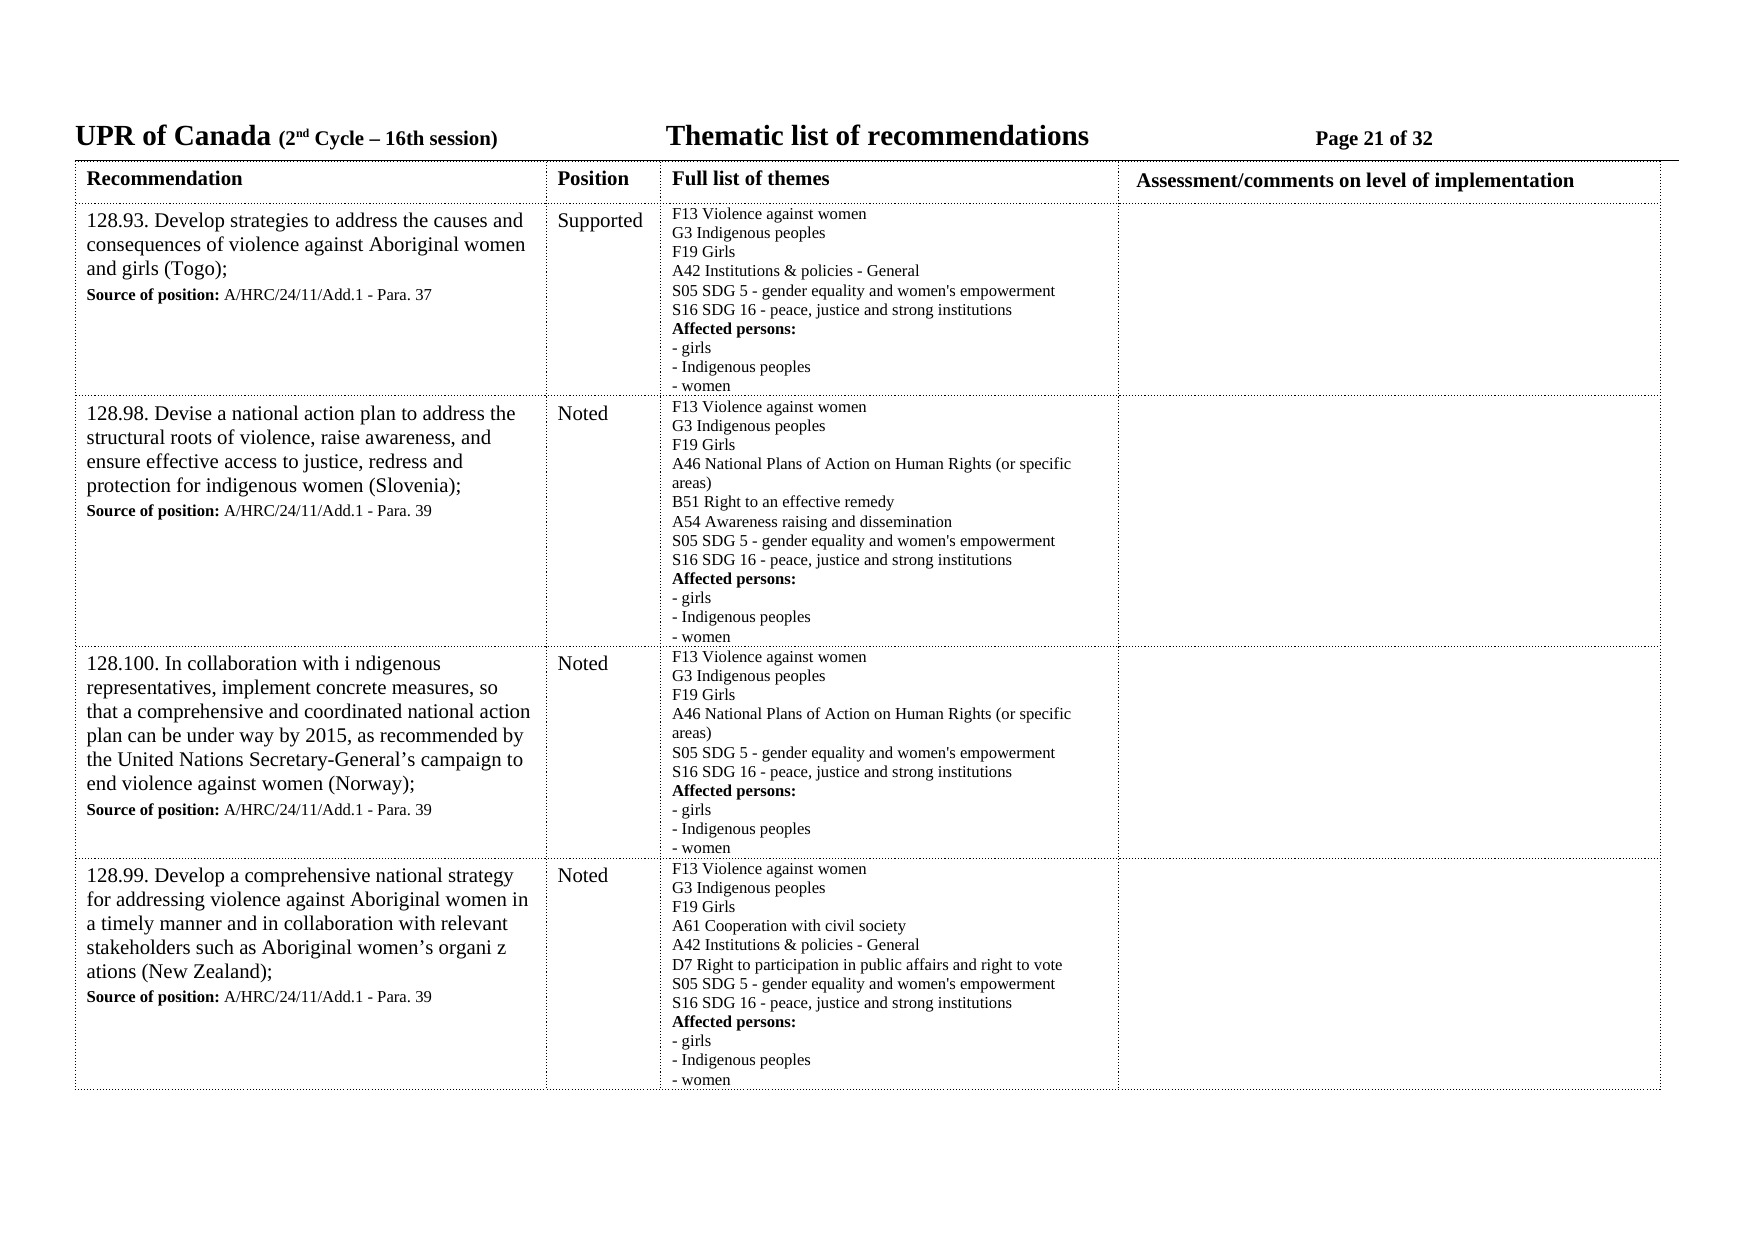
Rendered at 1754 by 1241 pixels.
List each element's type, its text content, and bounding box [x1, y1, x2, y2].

table_cell F13 Violence against women G3 Indigenous peoples F19 Girls A61 Cooperation with civil society A42 Institutions & policies - General D7 Right to participation in public affairs and right to vote S05 SDG 5 - gender equality and women's empowerment S16 SDG 16 - peace, justice and strong institutions Affected persons: - girls - Indigenous peoples - women [661, 858, 1119, 1088]
table_cell [1119, 858, 1661, 1088]
table_header Full list of themes [661, 161, 1119, 203]
table_header Position [546, 161, 661, 203]
table_header Recommendation [75, 161, 546, 203]
table_header Assessment/comments on level of implementation [1119, 161, 1661, 203]
table_cell Noted [546, 646, 661, 857]
table_cell Noted [546, 395, 661, 646]
table_cell F13 Violence against women G3 Indigenous peoples F19 Girls A42 Institutions & policies - General S05 SDG 5 - gender equality and women's empowerment S16 SDG 16 - peace, justice and strong institutions Affected persons: - girls - Indigenous peoples - women [661, 203, 1119, 395]
table_cell [1119, 203, 1661, 395]
table_cell 128.93. Develop strategies to address the causes and consequences of violence against Aboriginal women and girls (Togo); Source of position: A/HRC/24/11/Add.1 - Para. 37 [75, 203, 546, 395]
table_cell 128.100. In collaboration with i ndigenous representatives, implement concrete measures, so that a comprehensive and coordinated national action plan can be under way by 2015, as recommended by the United Nations Secretary-General’s campaign to end violence against women (Norway); Source of position: A/HRC/24/11/Add.1 - Para. 39 [75, 646, 546, 857]
table_cell F13 Violence against women G3 Indigenous peoples F19 Girls A46 National Plans of Action on Human Rights (or specific areas) S05 SDG 5 - gender equality and women's empowerment S16 SDG 16 - peace, justice and strong institutions Affected persons: - girls - Indigenous peoples - women [661, 646, 1119, 857]
table_cell 128.99. Develop a comprehensive national strategy for addressing violence against Aboriginal women in a timely manner and in collaboration with relevant stakeholders such as Aboriginal women’s organi z ations (New Zealand); Source of position: A/HRC/24/11/Add.1 - Para. 39 [75, 858, 546, 1088]
table_cell [1119, 646, 1661, 857]
table_cell Noted [546, 858, 661, 1088]
table_cell Supported [546, 203, 661, 395]
table_cell [1119, 395, 1661, 646]
table_cell F13 Violence against women G3 Indigenous peoples F19 Girls A46 National Plans of Action on Human Rights (or specific areas) B51 Right to an effective remedy A54 Awareness raising and dissemination S05 SDG 5 - gender equality and women's empowerment S16 SDG 16 - peace, justice and strong institutions Affected persons: - girls - Indigenous peoples - women [661, 395, 1119, 646]
table_cell 128.98. Devise a national action plan to address the structural roots of violence, raise awareness, and ensure effective access to justice, redress and protection for indigenous women (Slovenia); Source of position: A/HRC/24/11/Add.1 - Para. 39 [75, 395, 546, 646]
